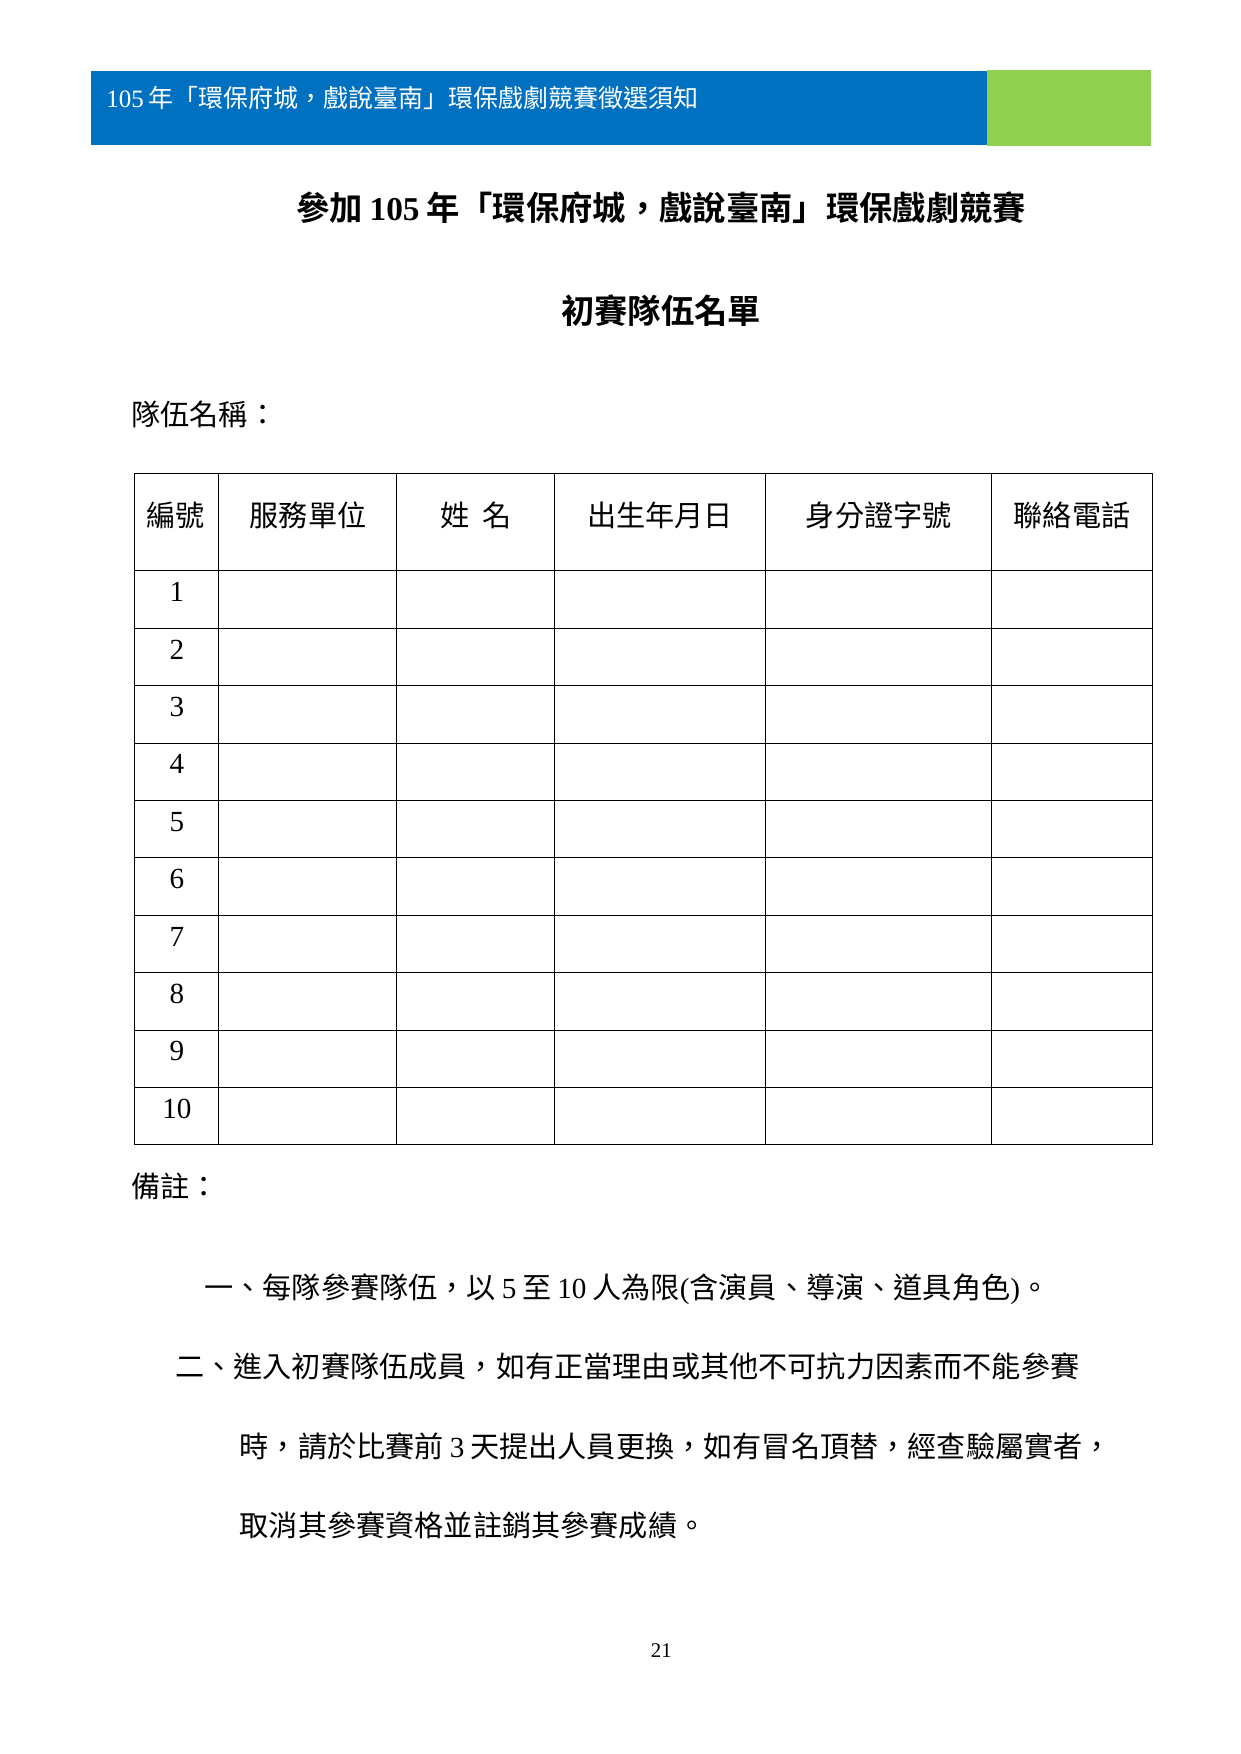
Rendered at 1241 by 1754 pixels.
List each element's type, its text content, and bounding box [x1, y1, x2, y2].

table_header 服務單位 [219, 474, 396, 570]
table_cell [555, 801, 765, 857]
table_cell [219, 801, 396, 857]
table_header 出生年月日 [555, 474, 765, 570]
table_cell 5 [135, 801, 218, 857]
table_cell 4 [135, 744, 218, 800]
table_cell [219, 1031, 396, 1087]
table_cell [555, 629, 765, 685]
table_cell 2 [135, 629, 218, 685]
text 一、每隊參賽隊伍，以5至10人為限(含演員、導演、道具角色)。 [204, 1246, 1090, 1325]
table_cell [219, 973, 396, 1029]
table_cell [766, 973, 991, 1029]
table_cell [397, 686, 554, 742]
table_cell 8 [135, 973, 218, 1029]
table_cell [397, 858, 554, 915]
table_cell [397, 571, 554, 628]
table_cell 10 [135, 1088, 218, 1144]
table_cell [219, 629, 396, 685]
table_cell [992, 858, 1152, 915]
table_cell [397, 916, 554, 972]
text 隊伍名稱： [131, 373, 1090, 452]
table_cell 9 [135, 1031, 218, 1087]
table_cell [766, 1088, 991, 1144]
table_cell [992, 629, 1152, 685]
table_cell [766, 858, 991, 915]
table_cell [397, 1088, 554, 1144]
table_cell 6 [135, 858, 218, 915]
table_cell [992, 916, 1152, 972]
table_cell [992, 571, 1152, 628]
table_cell [555, 916, 765, 972]
text 參加105年「環保府城，戲說臺南」環保戲劇競賽 [232, 166, 1090, 245]
table_header 姓 名 [397, 474, 554, 570]
table_cell [397, 973, 554, 1029]
table_cell [555, 858, 765, 915]
table_cell [219, 686, 396, 742]
table_cell [219, 571, 396, 628]
table_cell [219, 858, 396, 915]
table_cell [555, 744, 765, 800]
table_cell [766, 686, 991, 742]
table_cell [992, 973, 1152, 1029]
table_cell [397, 801, 554, 857]
table_cell [766, 629, 991, 685]
table_cell [219, 916, 396, 972]
table_cell [766, 744, 991, 800]
text 二、進入初賽隊伍成員，如有正當理由或其他不可抗力因素而不能參賽時，請於比賽前3天提出人員更換，如有冒名頂替，經查驗屬實者，取消其參賽資格並註銷其參賽成績。 [146, 1325, 1090, 1563]
table_cell [555, 571, 765, 628]
table_cell [992, 801, 1152, 857]
table_cell [766, 801, 991, 857]
table_cell [992, 1031, 1152, 1087]
table_cell 1 [135, 571, 218, 628]
table_header 身分證字號 [766, 474, 991, 570]
text 備註： [131, 1145, 1090, 1225]
table_header 聯絡電話 [992, 474, 1152, 570]
table_header 編號 [135, 474, 218, 570]
table_cell [397, 744, 554, 800]
table_cell [397, 629, 554, 685]
table_cell [555, 1031, 765, 1087]
table_cell [555, 973, 765, 1029]
table_cell [992, 686, 1152, 742]
table_cell [219, 1088, 396, 1144]
table_cell [766, 571, 991, 628]
table_cell 3 [135, 686, 218, 742]
table_cell 7 [135, 916, 218, 972]
table_cell [766, 1031, 991, 1087]
text 初賽隊伍名單 [232, 269, 1090, 349]
table_cell [219, 744, 396, 800]
table_cell [992, 744, 1152, 800]
table_cell [397, 1031, 554, 1087]
table_cell [766, 916, 991, 972]
table_cell [992, 1088, 1152, 1144]
table_cell [555, 686, 765, 742]
table_cell [555, 1088, 765, 1144]
